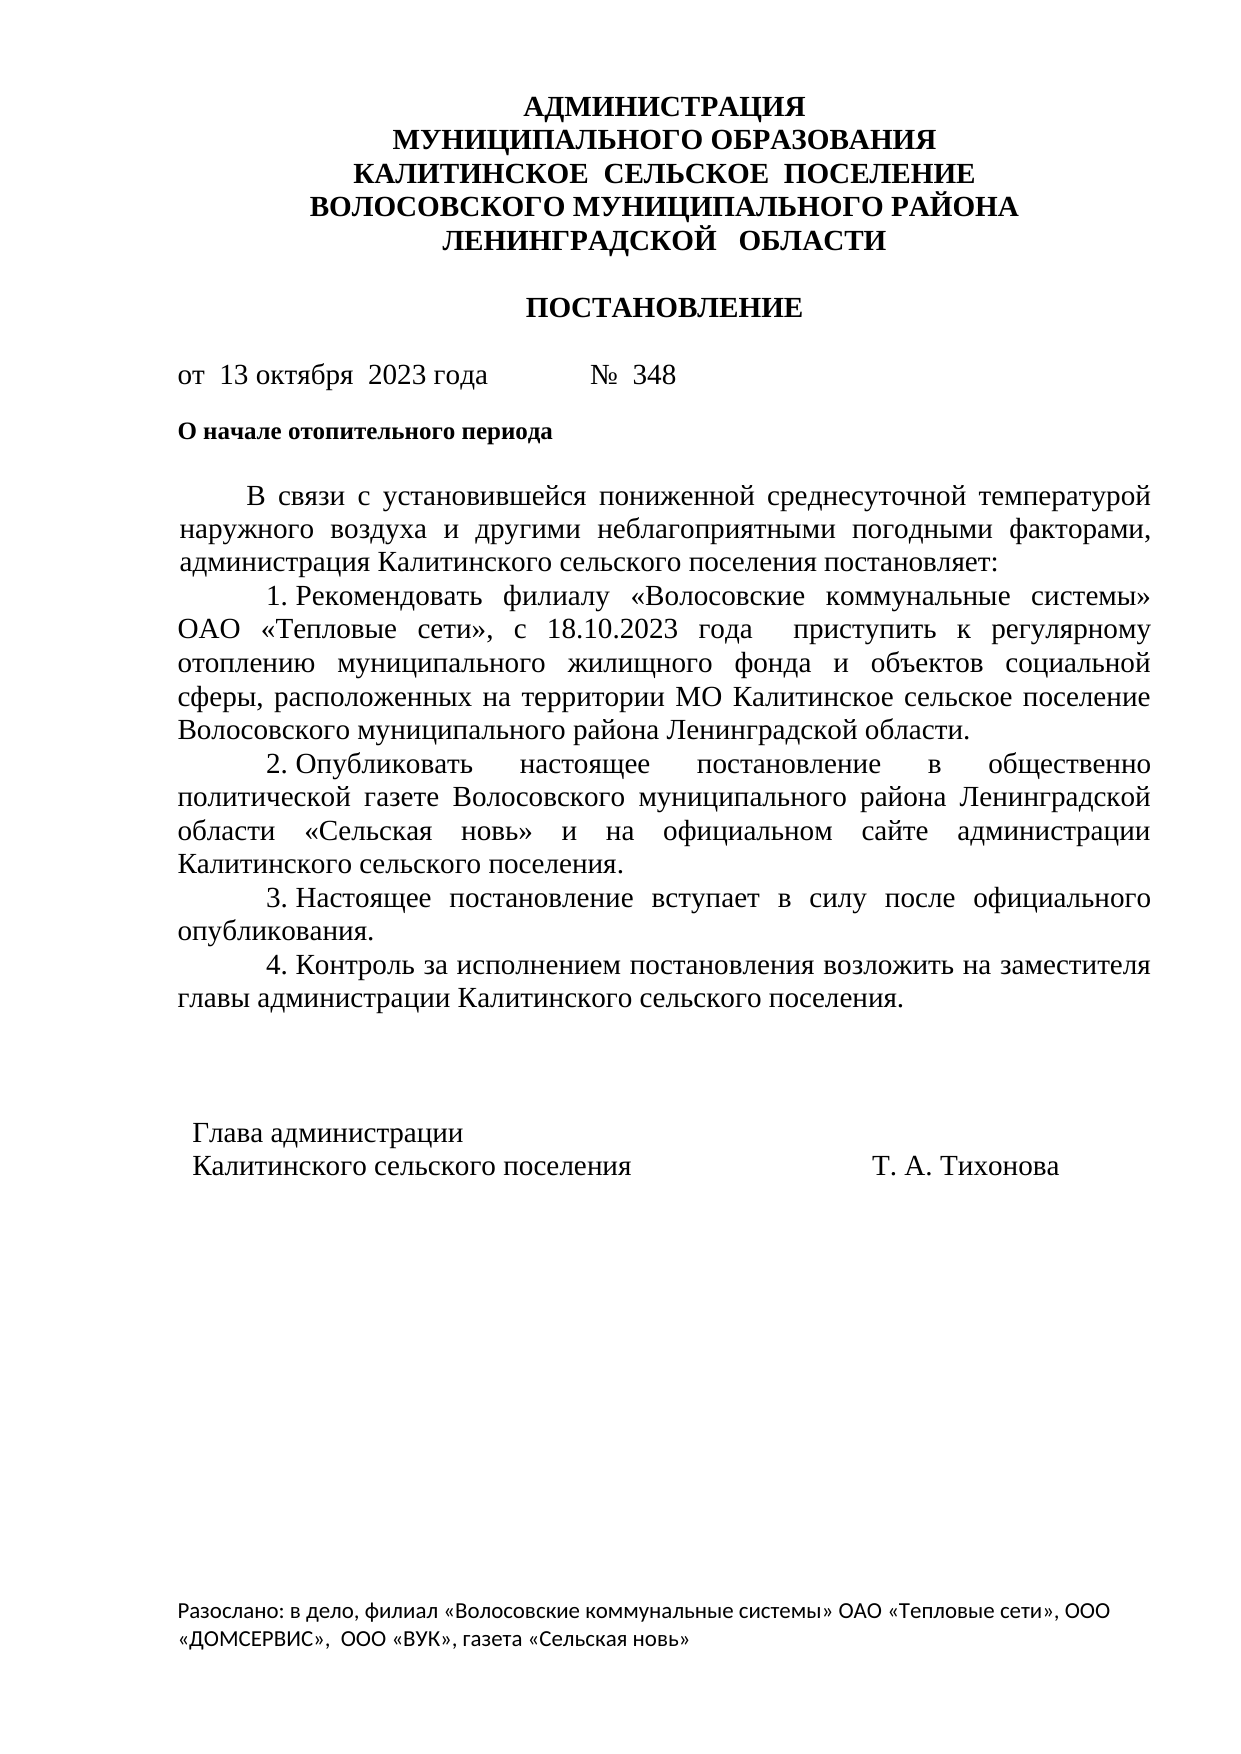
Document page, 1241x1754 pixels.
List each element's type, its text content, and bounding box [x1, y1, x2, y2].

text ПОСТАНОВЛЕНИЕ [177, 290, 1152, 323]
text МУНИЦИПАЛЬНОГО ОБРАЗОВАНИЯ [177, 122, 1152, 156]
text КАЛИТИНСКОЕ СЕЛЬСКОЕ ПОСЕЛЕНИЕ [177, 156, 1152, 189]
text В связи с установившейся пониженной среднесуточной температурой наружного воздуха и другими неблагоприятными погодными факторами, администрация Калитинского сельского поселения постановляет: [179, 478, 1152, 578]
list Опубликовать настоящее постановление в общественно политической газете Волосовского муниципального района Ленинградской области «Сельская новь» и на официальном сайте администрации Калитинского сельского поселения. [177, 746, 1152, 880]
text от 13 октября 2023 года № 348 [177, 357, 1152, 391]
list Контроль за исполнением постановления возложить на заместителя главы администрации Калитинского сельского поселения. [177, 947, 1152, 1014]
title О начале отопительного периода [177, 416, 1152, 445]
text Глава администрации [192, 1115, 1152, 1148]
text ЛЕНИНГРАДСКОЙ ОБЛАСТИ [177, 223, 1152, 256]
list Рекомендовать филиалу «Волосовские коммунальные системы» ОАО «Тепловые сети», с 18.10.2023 года приступить к регулярному отоплению муниципального жилищного фонда и объектов социальной сферы, расположенных на территории МО Калитинское сельское поселение Волосовского муниципального района Ленинградской области. [177, 578, 1152, 746]
text Калитинского сельского поселения Т. А. Тихонова [192, 1148, 1152, 1182]
text АДМИНИСТРАЦИЯ [177, 89, 1152, 122]
list Настоящее постановление вступает в силу после официального опубликования. [177, 880, 1152, 947]
text ВОЛОСОВСКОГО МУНИЦИПАЛЬНОГО РАЙОНА [177, 189, 1152, 223]
